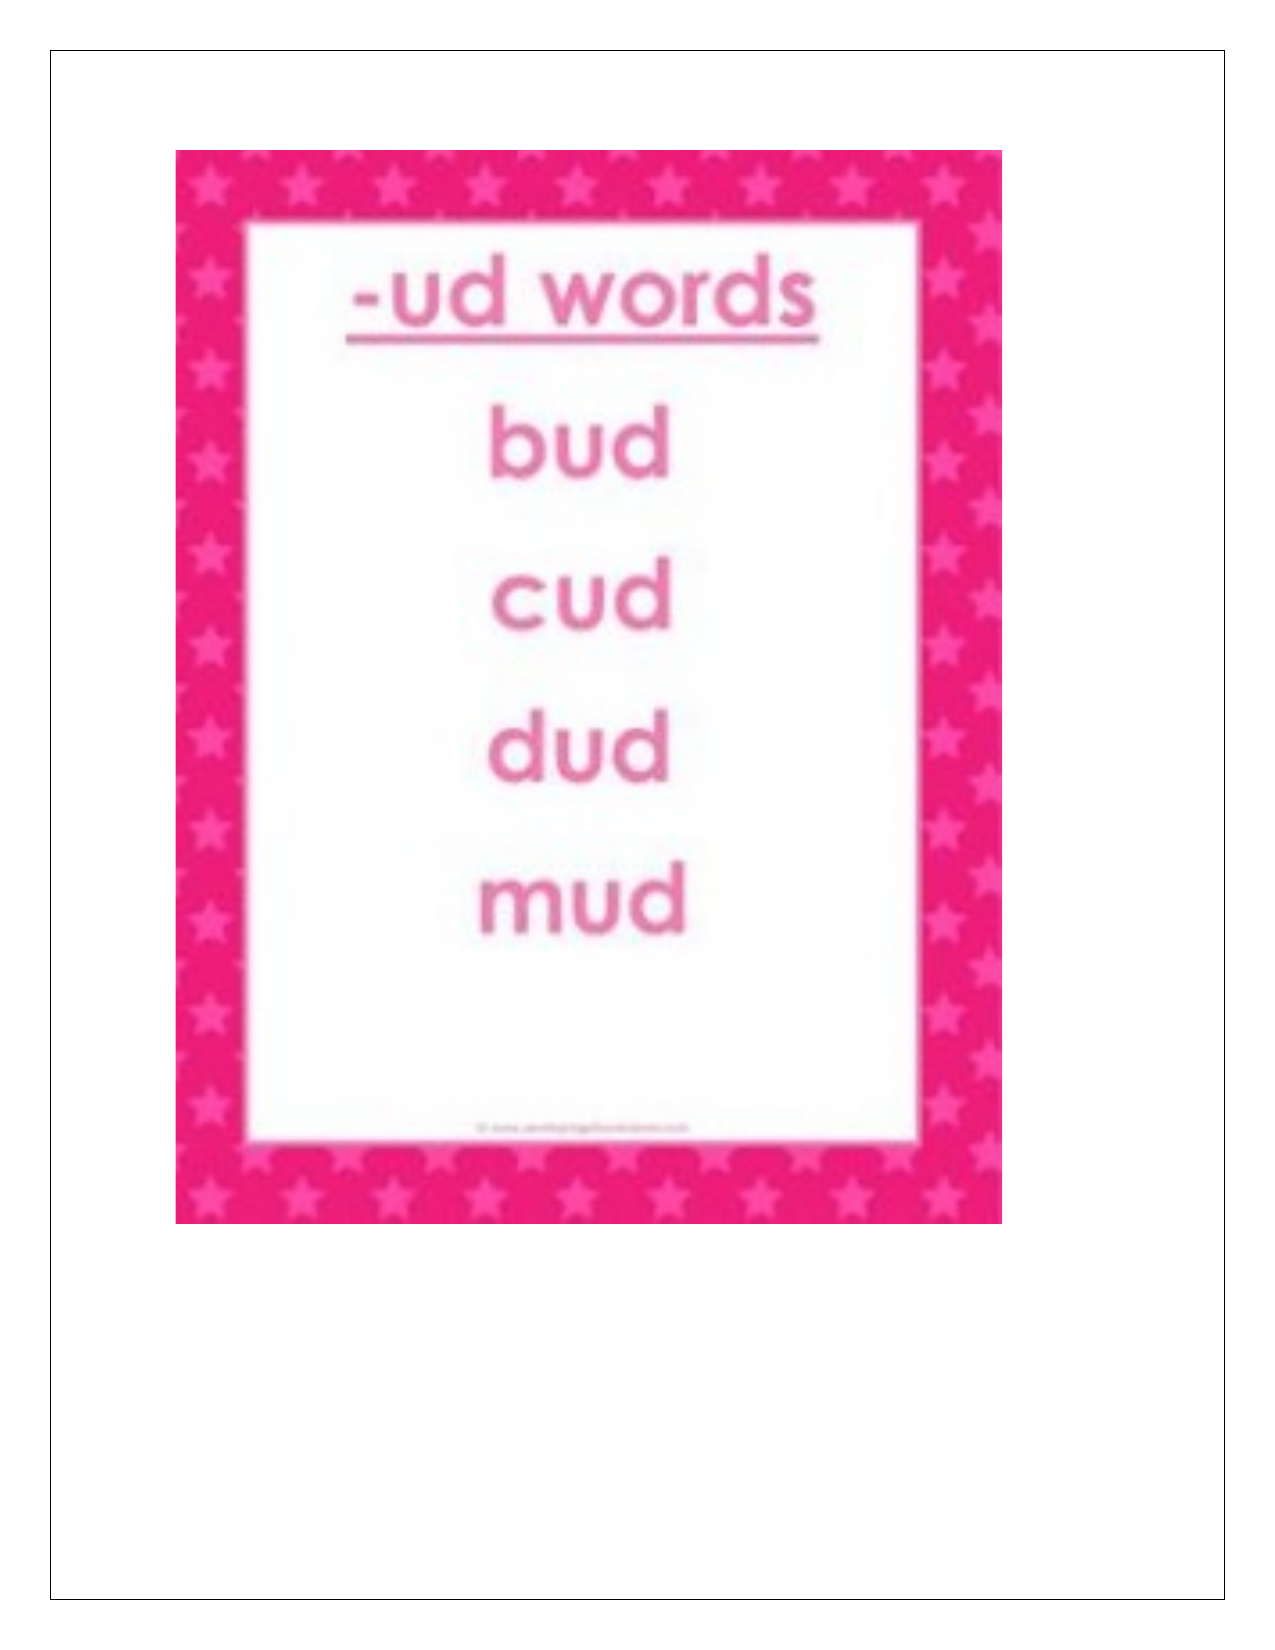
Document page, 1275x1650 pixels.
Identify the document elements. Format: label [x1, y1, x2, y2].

picture [175, 150, 1003, 1224]
